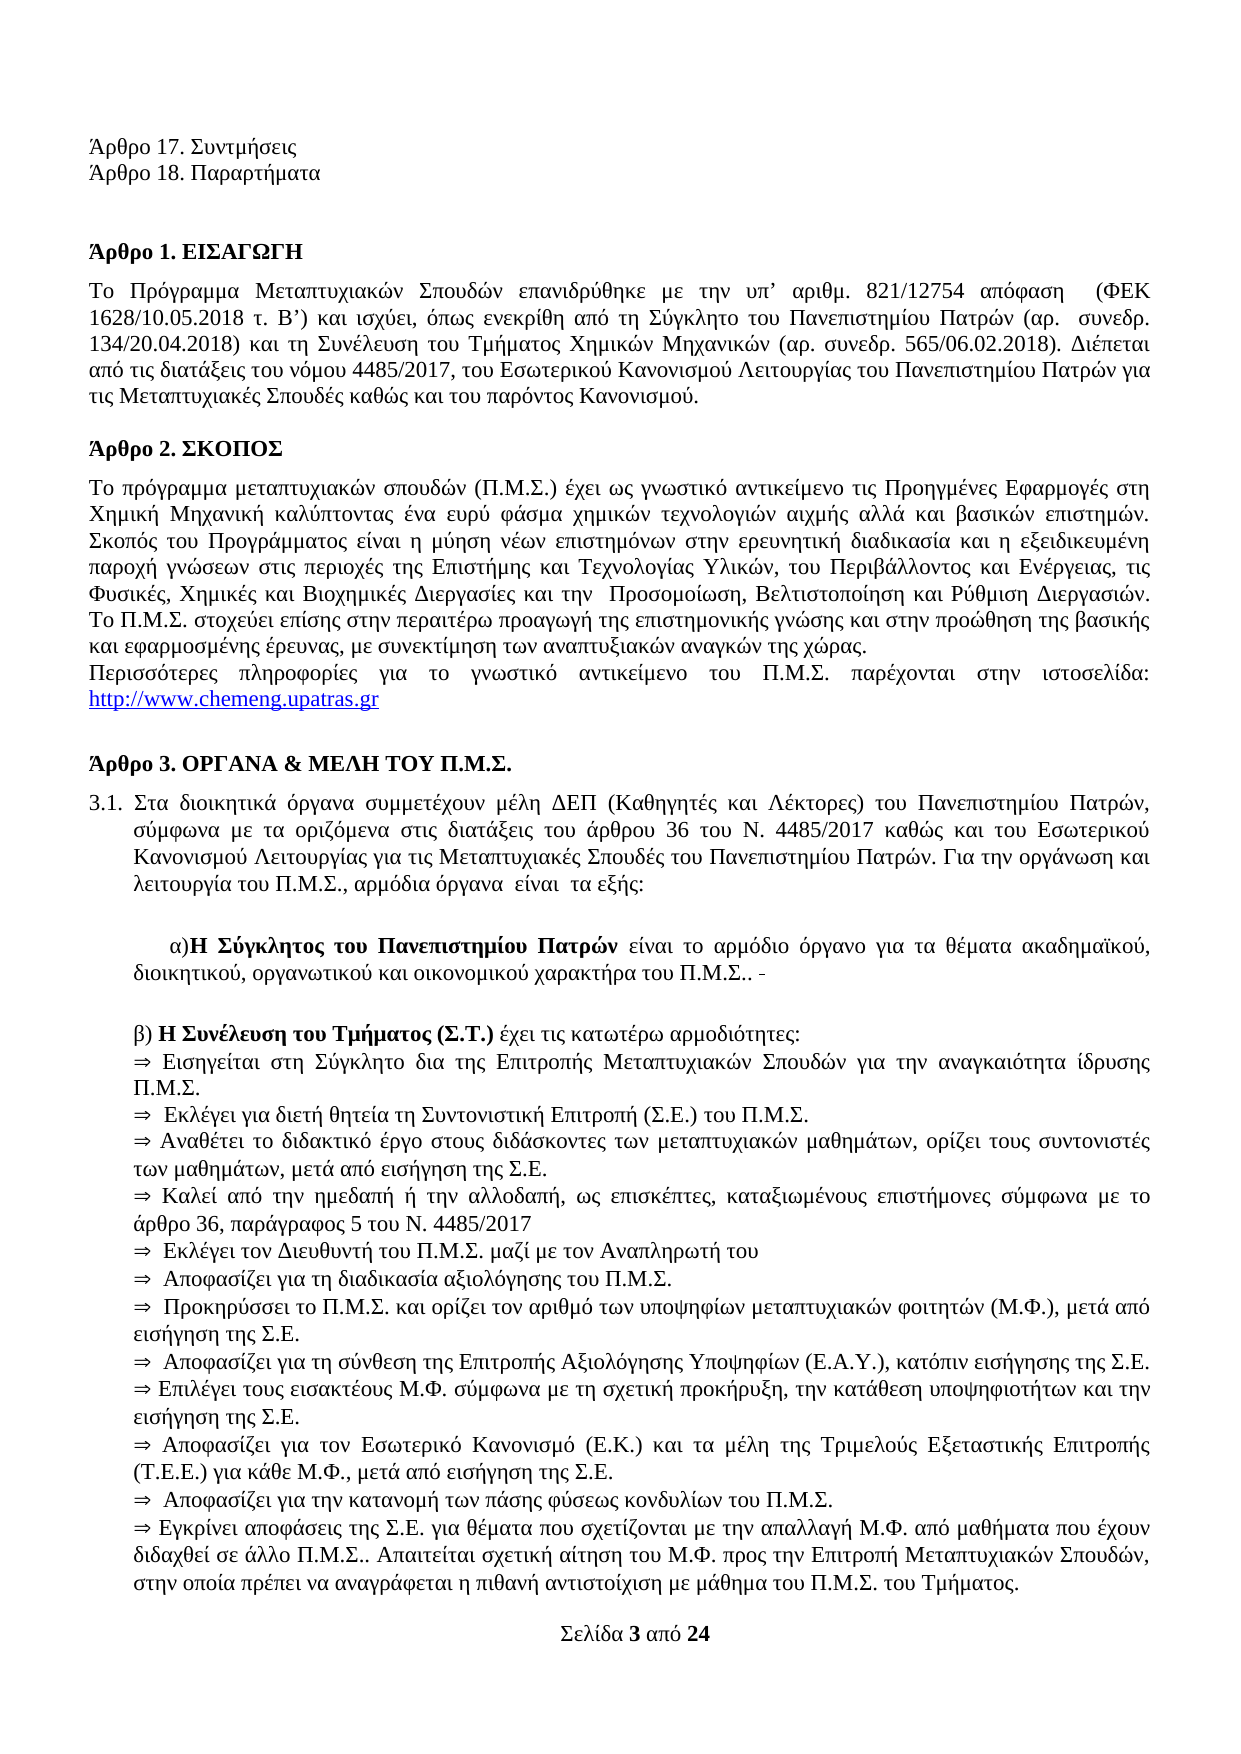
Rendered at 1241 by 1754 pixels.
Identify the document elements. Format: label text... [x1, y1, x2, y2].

text Εκλέγει για διετή θητεία τη Συντονιστική Επιτροπή (Σ.Ε.) του Π.Μ.Σ. [133, 1101, 1152, 1127]
text Άρθρο 17. Συντμήσεις [89, 133, 1152, 159]
text Καλεί από την ημεδαπή ή την αλλοδαπή, ως επισκέπτες, καταξιωμένους επιστήμονες σύμφωνα με το άρθρο 36, παράγραφος 5 του Ν. 4485/2017 [133, 1182, 1152, 1236]
text Προκηρύσσει το Π.Μ.Σ. και ορίζει τον αριθμό των υποψηφίων μεταπτυχιακών φοιτητών (Μ.Φ.), μετά από εισήγηση της Σ.Ε. [133, 1293, 1152, 1347]
text Επιλέγει τους εισακτέους Μ.Φ. σύμφωνα με τη σχετική προκήρυξη, την κατάθεση υποψηφιοτήτων και την εισήγηση της Σ.Ε. [133, 1376, 1152, 1429]
text Εγκρίνει αποφάσεις της Σ.Ε. για θέματα που σχετίζονται με την απαλλαγή Μ.Φ. από μαθήματα που έχουν διδαχθεί σε άλλο Π.Μ.Σ.. Απαιτείται σχετική αίτηση του Μ.Φ. προς την Επιτροπή Μεταπτυχιακών Σπουδών, στην οποία πρέπει να αναγράφεται η πιθανή αντιστοίχιση με μάθημα του Π.Μ.Σ. του Τμήματος. [133, 1513, 1152, 1595]
text α)Η Σύγκλητος του Πανεπιστημίου Πατρών είναι το αρμόδιο όργανο για τα θέματα ακαδημαϊκού, διοικητικού, οργανωτικού και οικονομικού χαρακτήρα του Π.Μ.Σ.. [89, 932, 1152, 986]
text Άρθρο 18. Παραρτήματα [89, 159, 1152, 186]
text Αποφασίζει για τη σύνθεση της Επιτροπής Αξιολόγησης Υποψηφίων (Ε.Α.Υ.), κατόπιν εισήγησης της Σ.Ε. [133, 1348, 1152, 1374]
text Αποφασίζει για τη διαδικασία αξιολόγησης του Π.Μ.Σ. [133, 1265, 1152, 1291]
text β) Η Συνέλευση του Τμήματος (Σ.Τ.) έχει τις κατωτέρω αρμοδιότητες: [133, 1020, 1152, 1047]
text Το Πρόγραμμα Μεταπτυχιακών Σπουδών επανιδρύθηκε με την υπ’ αριθμ. 821/12754 απόφαση (ΦΕΚ 1628/10.05.2018 τ. Β’) και ισχύει, όπως ενεκρίθη από τη Σύγκλητο του Πανεπιστημίου Πατρών (αρ. συνεδρ. 134/20.04.2018) και τη Συνέλευση του Τμήματος Χημικών Μηχανικών (αρ. συνεδρ. 565/06.02.2018). Διέπεται από τις διατάξεις τoυ νόμου 4485/2017, του Εσωτερικού Κανονισμού Λειτουργίας του Πανεπιστημίου Πατρών για τις Μεταπτυχιακές Σπουδές καθώς και του παρόντος Κανονισμού. [89, 277, 1152, 409]
text Το πρόγραμμα μεταπτυχιακών σπουδών (Π.Μ.Σ.) έχει ως γνωστικό αντικείμενο τις Προηγμένες Εφαρμογές στη Χημική Μηχανική καλύπτοντας ένα ευρύ φάσμα χημικών τεχνολογιών αιχμής αλλά και βασικών επιστημών. Σκοπός του Προγράμματος είναι η μύηση νέων επιστημόνων στην ερευνητική διαδικασία και η εξειδικευμένη παροχή γνώσεων στις περιοχές της Επιστήμης και Τεχνολογίας Υλικών, του Περιβάλλοντος και Ενέργειας, τις Φυσικές, Χημικές και Βιοχημικές Διεργασίες και την Προσομοίωση, Βελτιστοποίηση και Ρύθμιση Διεργασιών. Το Π.Μ.Σ. στοχεύει επίσης στην περαιτέρω προαγωγή της επιστημονικής γνώσης και στην προώθηση της βασικής και εφαρμοσμένης έρευνας, με συνεκτίμηση των αναπτυξιακών αναγκών της χώρας. [89, 474, 1152, 659]
text Αναθέτει το διδακτικό έργο στους διδάσκοντες των μεταπτυχιακών μαθημάτων, ορίζει τους συντονιστές των μαθημάτων, μετά από εισήγηση της Σ.Ε. [133, 1127, 1152, 1181]
text Αποφασίζει για τον Εσωτερικό Κανονισμό (Ε.Κ.) και τα μέλη της Τριμελούς Εξεταστικής Επιτροπής (Τ.Ε.Ε.) για κάθε Μ.Φ., μετά από εισήγηση της Σ.Ε. [133, 1431, 1152, 1485]
text Άρθρο 2. ΣΚΟΠΟΣ [89, 435, 1152, 462]
text 3.1. Στα διοικητικά όργανα συμμετέχουν μέλη ΔΕΠ (Καθηγητές και Λέκτορες) του Πανεπιστημίου Πατρών, σύμφωνα με τα οριζόμενα στις διατάξεις του άρθρου 36 του Ν. 4485/2017 καθώς και του Εσωτερικού Κανονισμού Λειτουργίας για τις Μεταπτυχιακές Σπουδές του Πανεπιστημίου Πατρών. Για την οργάνωση και λειτουργία του Π.Μ.Σ., αρμόδια όργανα είναι τα εξής: [89, 789, 1152, 896]
text Άρθρο 1. EΙΣΑΓΩΓΗ [89, 238, 1152, 265]
text Εισηγείται στη Σύγκλητο δια της Επιτροπής Μεταπτυχιακών Σπουδών για την αναγκαιότητα ίδρυσης Π.Μ.Σ. [133, 1048, 1152, 1101]
text Αποφασίζει για την κατανομή των πάσης φύσεως κονδυλίων του Π.Μ.Σ. [133, 1486, 1152, 1512]
text Άρθρο 3. ΟΡΓΑΝΑ & ΜΕΛΗ ΤΟΥ Π.Μ.Σ. [89, 750, 1152, 777]
text Εκλέγει τον Διευθυντή του Π.Μ.Σ. μαζί με τον Αναπληρωτή του [133, 1237, 1152, 1264]
text Περισσότερες πληροφορίες για το γνωστικό αντικείμενο του Π.Μ.Σ. παρέχονται στην ιστοσελίδα: http://www.chemeng.upatras.gr [89, 659, 1152, 711]
